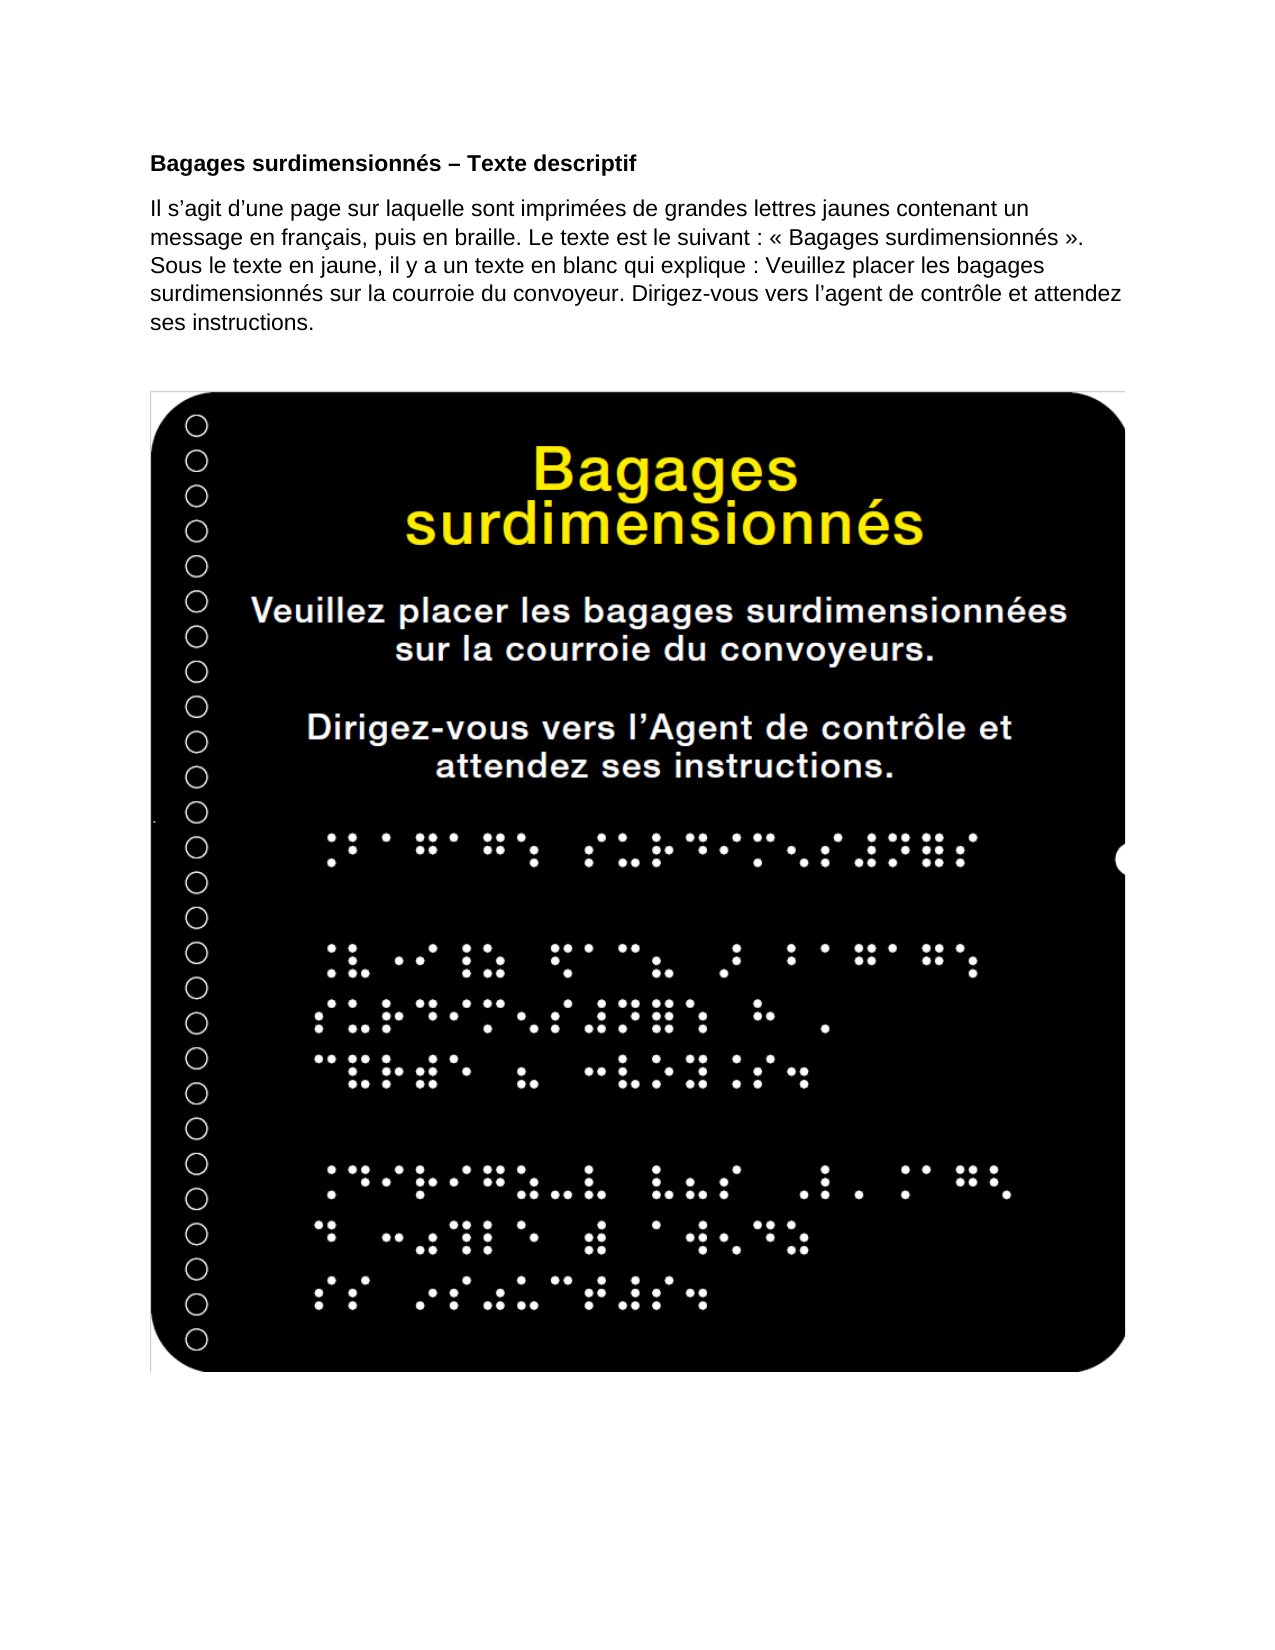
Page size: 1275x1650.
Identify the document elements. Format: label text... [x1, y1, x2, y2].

picture [150, 390, 1125, 1372]
text Il s’agit d’une page sur laquelle sont imprimées de grandes lettres jaunes contenant un message en français, puis en braille. Le texte est le suivant : « Bagages surdimensionnés ». Sous le texte en jaune, il y a un texte en blanc qui explique : Veuillez placer les bagages surdimensionnés sur la courroie du convoyeur. Dirigez-vous vers l’agent de contrôle et attendez ses instructions. [150, 195, 1125, 335]
text Bagages surdimensionnés – Texte descriptif [150, 150, 1125, 176]
